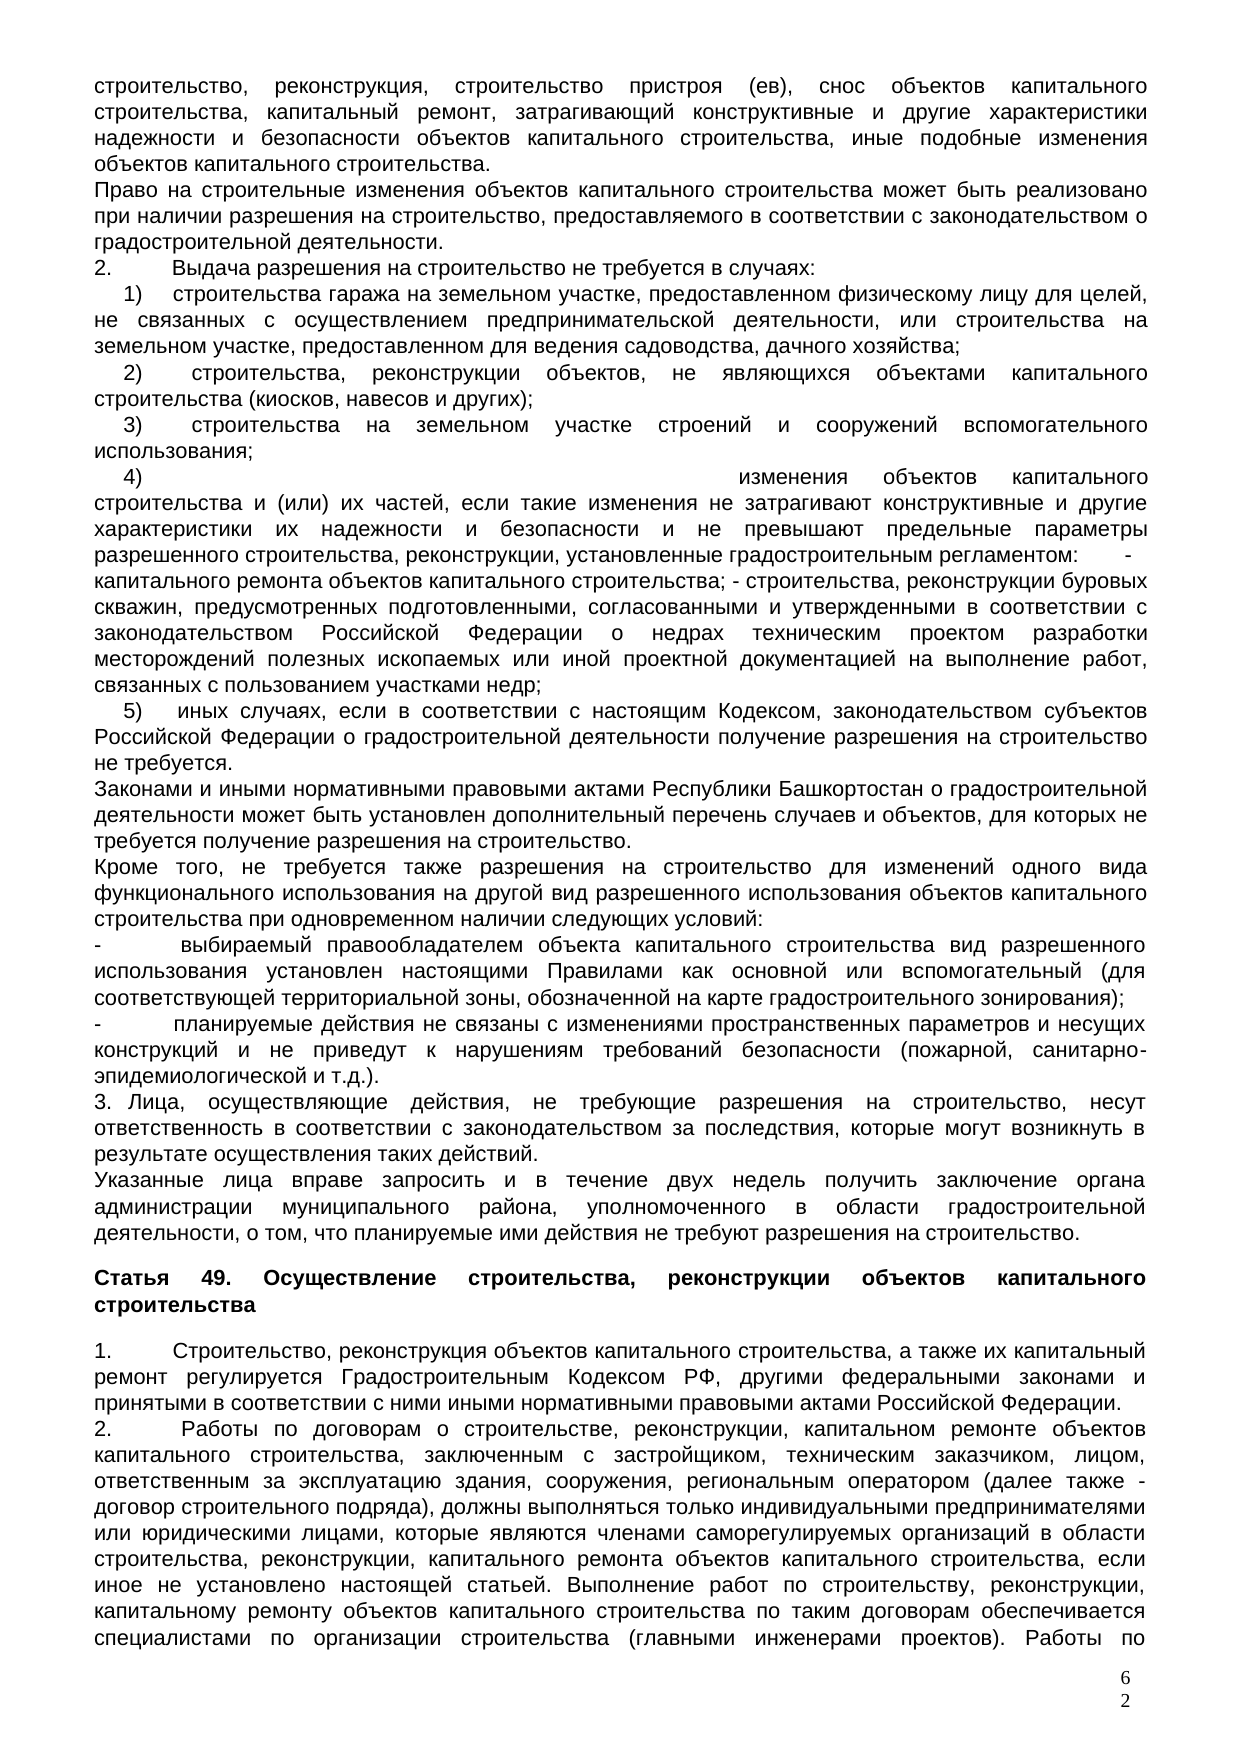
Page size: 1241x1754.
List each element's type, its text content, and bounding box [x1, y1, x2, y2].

list Выдача разрешения на строительство не требуется в случаях: [94, 255, 1151, 281]
list выбираемый правообладателем объекта капитального строительства вид разрешенного использования установлен настоящими Правилами как основной или вспомогательный (для соответствующей территориальной зоны, обозначенной на карте градостроительного зонирования); [94, 932, 1147, 1010]
list Строительство, реконструкция объектов капитального строительства, а также их капитальный ремонт регулируется Градостроительным Кодексом РФ, другими федеральными законами и принятыми в соответствии с ними иными нормативными правовыми актами Российской Федерации. [94, 1338, 1147, 1416]
list иных случаях, если в соответствии с настоящим Кодексом, законодательством субъектов Российской Федерации о градостроительной деятельности получение разрешения на строительство не требуется. [94, 698, 1149, 776]
list строительства гаража на земельном участке, предоставленном физическому лицу для целей, не связанных с осуществлением предпринимательской деятельности, или строительства на земельном участке, предоставленном для ведения садоводства, дачного хозяйства; [94, 281, 1149, 359]
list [94, 1416, 1147, 1650]
list изменения объектов капитального строительства и (или) их частей, если такие изменения не затрагивают конструктивные и другие характеристики их надежности и безопасности и не превышают предельные параметры разрешенного строительства, реконструкции, установленные градостроительным регламентом: - капитального ремонта объектов капитального строительства; - строительства, реконструкции буровых скважин, предусмотренных подготовленными, согласованными и утвержденными в соответствии с законодательством Российской Федерации о недрах техническим проектом разработки месторождений полезных ископаемых или иной проектной документацией на выполнение работ, связанных с пользованием участками недр; [94, 463, 1149, 698]
text Законами и иными нормативными правовыми актами Республики Башкортостан о градостроительной деятельности может быть установлен дополнительный перечень случаев и объектов, для которых не требуется получение разрешения на строительство. [94, 776, 1149, 854]
list строительства на земельном участке строений и сооружений вспомогательного использования; [94, 411, 1149, 463]
list строительства, реконструкции объектов, не являющихся объектами капитального строительства (киосков, навесов и других); [94, 359, 1149, 411]
text Указанные лица вправе запросить и в течение двух недель получить заключение органа администрации муниципального района, уполномоченного в области градостроительной деятельности, о том, что планируемые ими действия не требуют разрешения на строительство. [94, 1166, 1147, 1246]
text Право на строительные изменения объектов капитального строительства может быть реализовано при наличии разрешения на строительство, предоставляемого в соответствии с законодательством о градостроительной деятельности. [94, 177, 1149, 255]
text Кроме того, не требуется также разрешения на строительство для изменений одного вида функционального использования на другой вид разрешенного использования объектов капитального строительства при одновременном наличии следующих условий: [94, 854, 1149, 932]
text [94, 73, 1149, 177]
list Лица, осуществляющие действия, не требующие разрешения на строительство, несут ответственность в соответствии с законодательством за последствия, которые могут возникнуть в результате осуществления таких действий. [94, 1088, 1147, 1166]
text Статья 49. Осуществление строительства, реконструкции объектов капитального строительства [94, 1264, 1147, 1318]
list планируемые действия не связаны с изменениями пространственных параметров и несущих конструкций и не приведут к нарушениям требований безопасности (пожарной, санитарноэпидемиологической и т.д.). [94, 1010, 1147, 1088]
